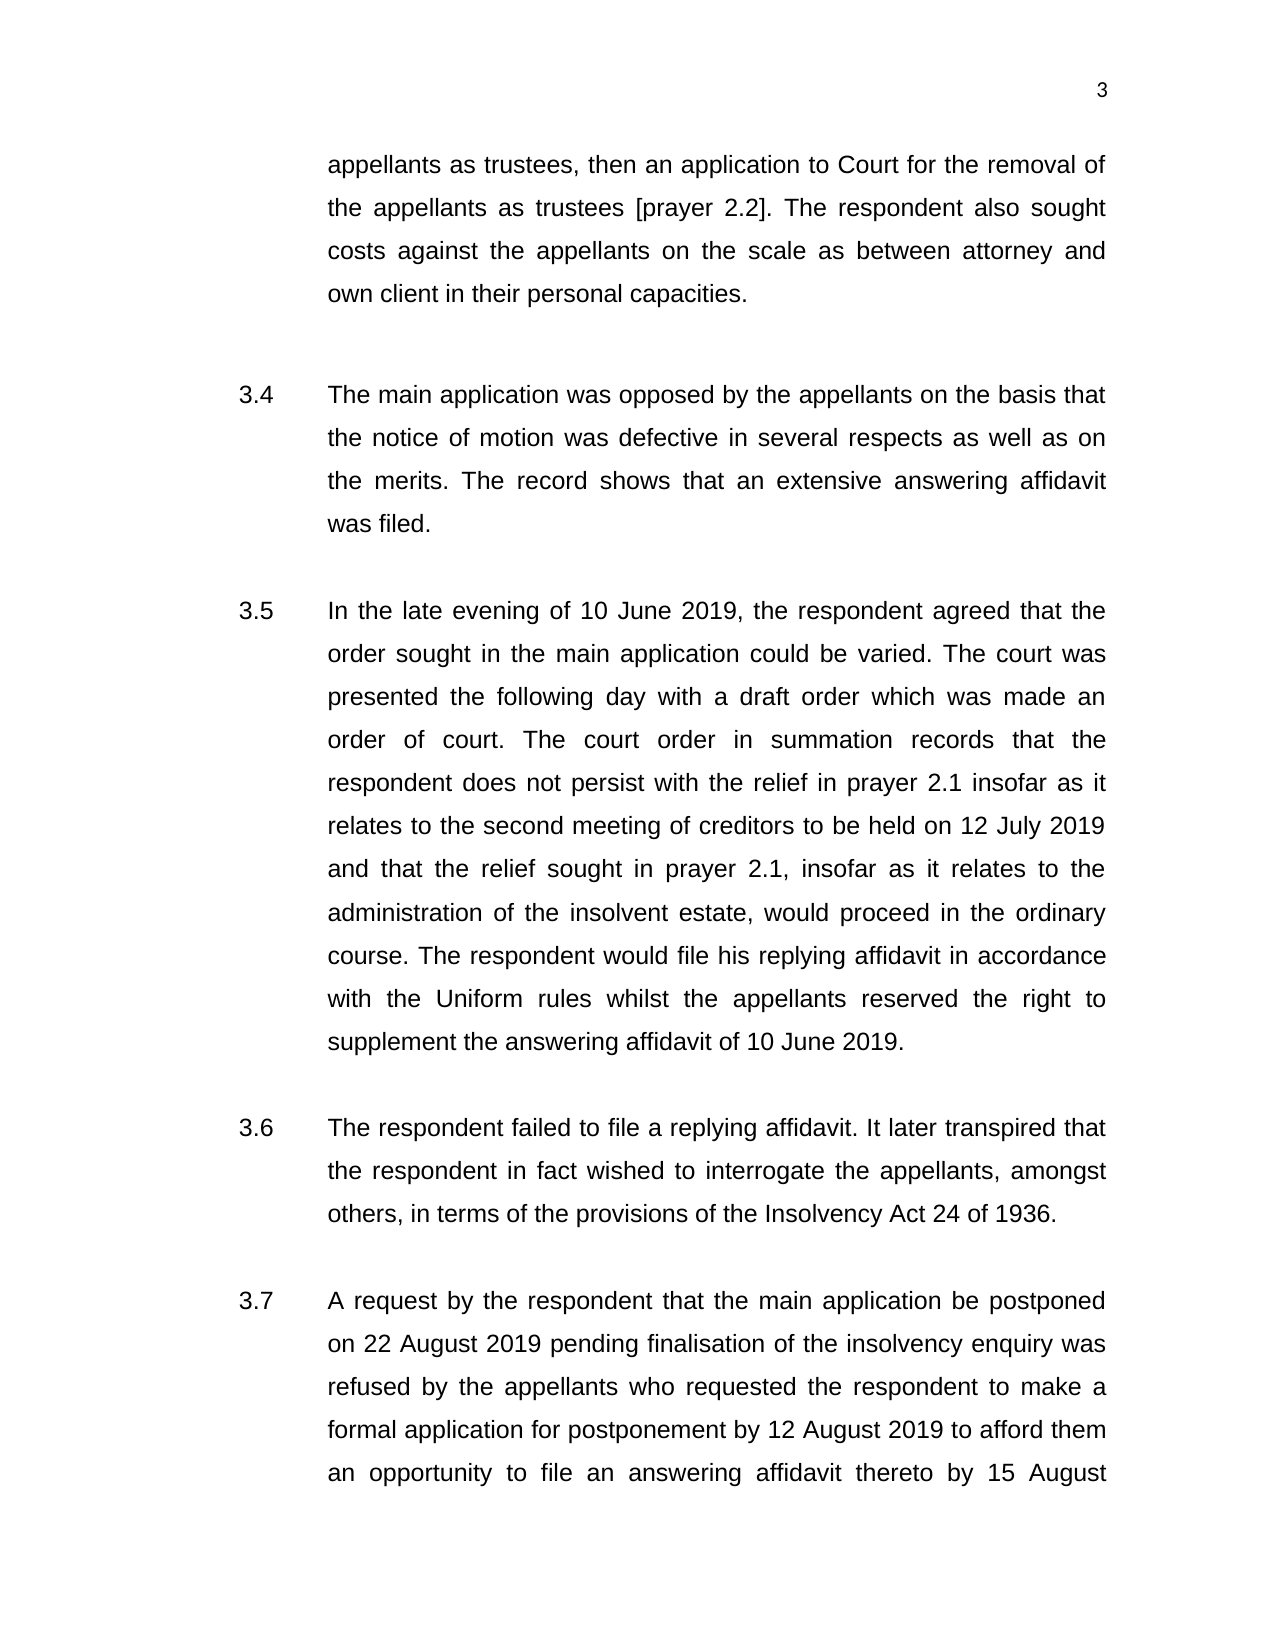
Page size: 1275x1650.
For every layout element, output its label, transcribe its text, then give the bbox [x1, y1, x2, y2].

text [239, 1286, 1107, 1487]
text 3.5 In the late evening of 10 June 2019, the respondent agreed that the order sought in the main application could be varied. The court was presented the following day with a draft order which was made an order of court. The court order in summation records that the respondent does not persist with the relief in prayer 2.1 insofar as it relates to the second meeting of creditors to be held on 12 July 2019 and that the relief sought in prayer 2.1, insofar as it relates to the administration of the insolvent estate, would proceed in the ordinary course. The respondent would file his replying affidavit in accordance with the Uniform rules whilst the appellants reserved the right to supplement the answering affidavit of 10 June 2019. [239, 596, 1107, 1056]
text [239, 150, 1107, 308]
text 3.4 The main application was opposed by the appellants on the basis that the notice of motion was defective in several respects as well as on the merits. The record shows that an extensive answering affidavit was filed. [239, 380, 1107, 538]
text 3.6 The respondent failed to file a replying affidavit. It later transpired that the respondent in fact wished to interrogate the appellants, amongst others, in terms of the provisions of the Insolvency Act 24 of 1936. [239, 1113, 1107, 1228]
